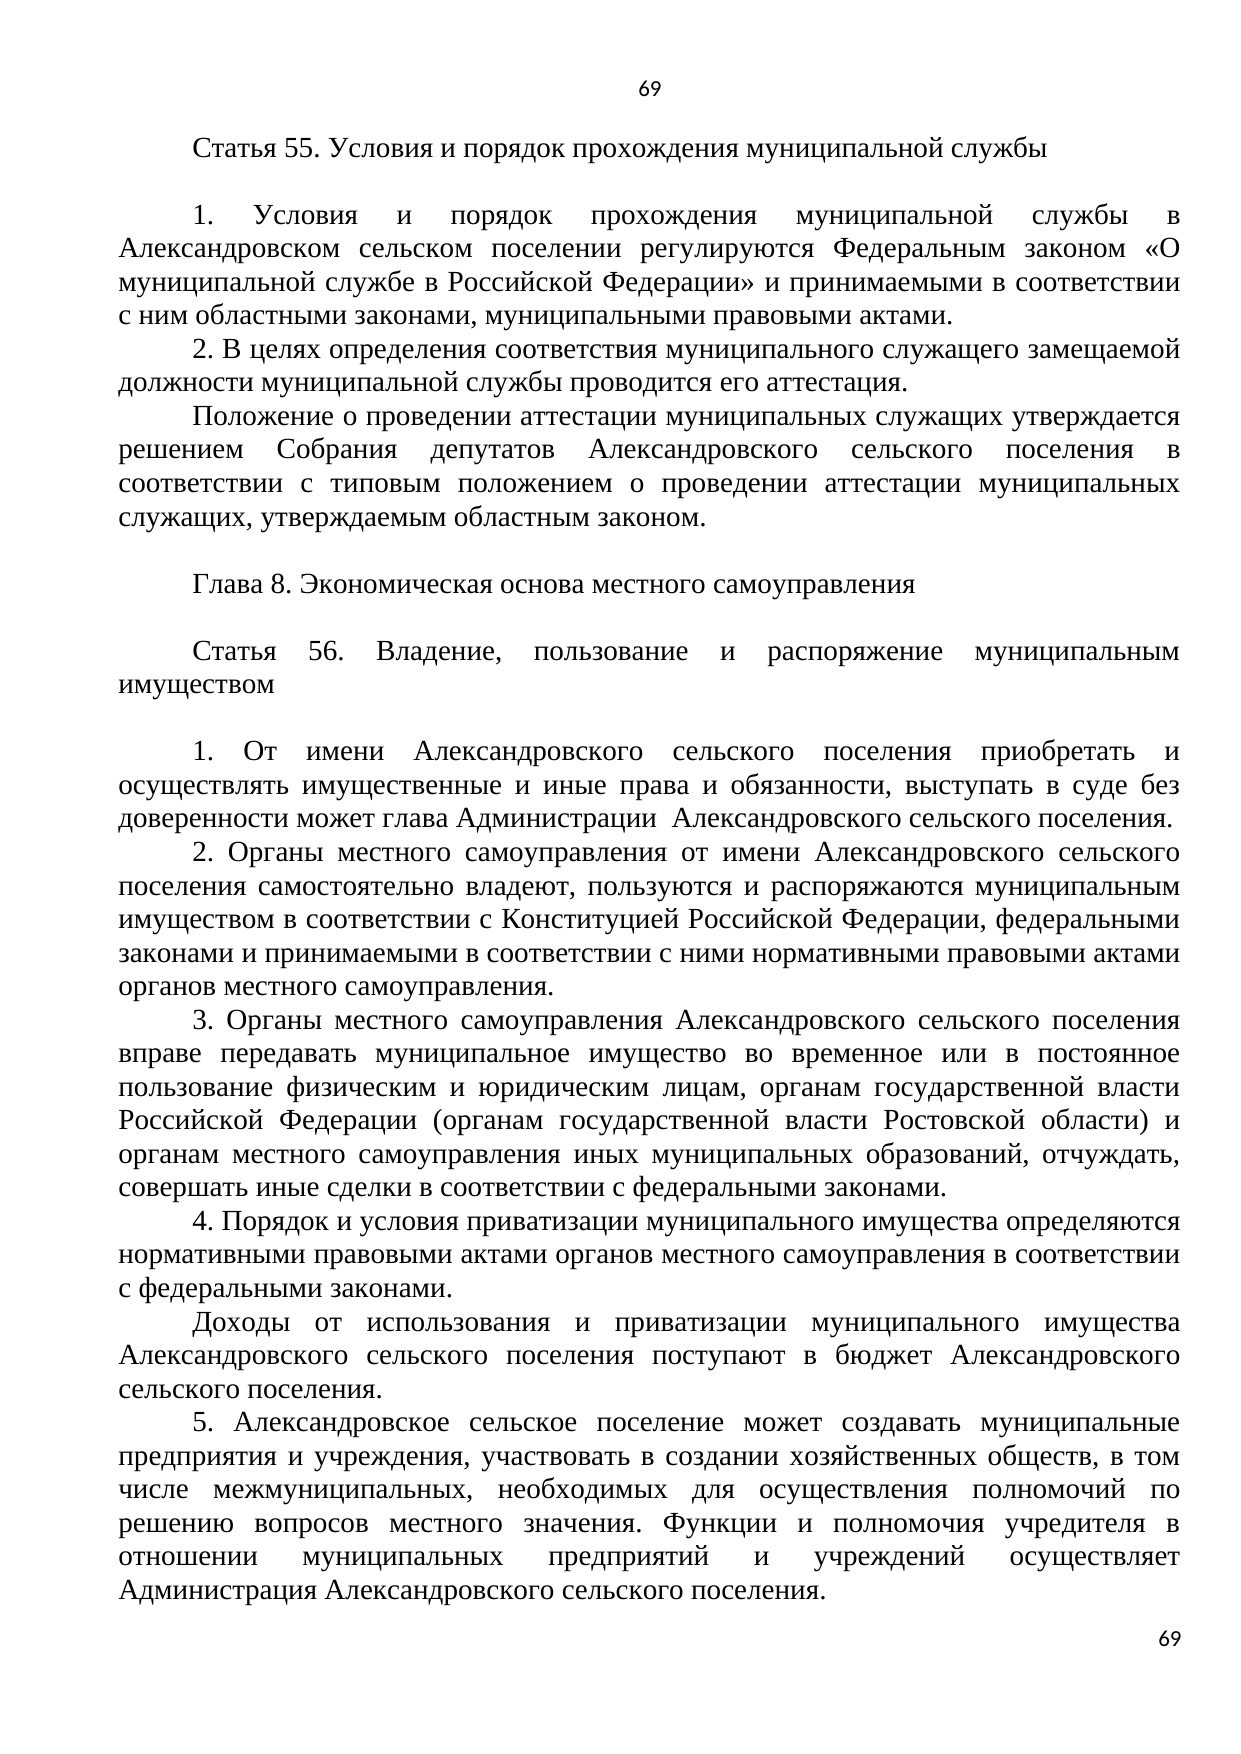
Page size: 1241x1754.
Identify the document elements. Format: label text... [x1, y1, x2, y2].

text 1. От имени Александровского сельского поселения приобретать и осуществлять имущественные и иные права и обязанности, выступать в суде без доверенности может глава Администрации Александровского сельского поселения. [118, 733, 1181, 834]
text Глава 8. Экономическая основа местного самоуправления [118, 566, 1181, 599]
text 4. Порядок и условия приватизации муниципального имущества определяются нормативными правовыми актами органов местного самоуправления в соответствии с федеральными законами. [118, 1203, 1181, 1304]
text Положение о проведении аттестации муниципальных служащих утверждается решением Собрания депутатов Александровского сельского поселения в соответствии с типовым положением о проведении аттестации муниципальных служащих, утверждаемым областным законом. [118, 398, 1181, 532]
text 2. Органы местного самоуправления от имени Александровского сельского поселения самостоятельно владеют, пользуются и распоряжаются муниципальным имуществом в соответствии с Конституцией Российской Федерации, федеральными законами и принимаемыми в соответствии с ними нормативными правовыми актами органов местного самоуправления. [118, 834, 1181, 1002]
text 1. Условия и порядок прохождения муниципальной службы в Александровском сельском поселении регулируются Федеральным законом «О муниципальной службе в Российской Федерации» и принимаемыми в соответствии с ним областными законами, муниципальными правовыми актами. [118, 197, 1181, 331]
text 2. В целях определения соответствия муниципального служащего замещаемой должности муниципальной службы проводится его аттестация. [118, 331, 1181, 398]
text Статья 56. Владение, пользование и распоряжение муниципальным имуществом [118, 633, 1181, 700]
text 5. Александровское сельское поселение может создавать муниципальные предприятия и учреждения, участвовать в создании хозяйственных обществ, в том числе межмуниципальных, необходимых для осуществления полномочий по решению вопросов местного значения. Функции и полномочия учредителя в отношении муниципальных предприятий и учреждений осуществляет Администрация Александровского сельского поселения. [118, 1404, 1181, 1606]
text Доходы от использования и приватизации муниципального имущества Александровского сельского поселения поступают в бюджет Александровского сельского поселения. [118, 1304, 1181, 1404]
text 3. Органы местного самоуправления Александровского сельского поселения вправе передавать муниципальное имущество во временное или в постоянное пользование физическим и юридическим лицам, органам государственной власти Российской Федерации (органам государственной власти Ростовской области) и органам местного самоуправления иных муниципальных образований, отчуждать, совершать иные сделки в соответствии с федеральными законами. [118, 1002, 1181, 1203]
text Статья 55. Условия и порядок прохождения муниципальной службы [118, 130, 1181, 163]
